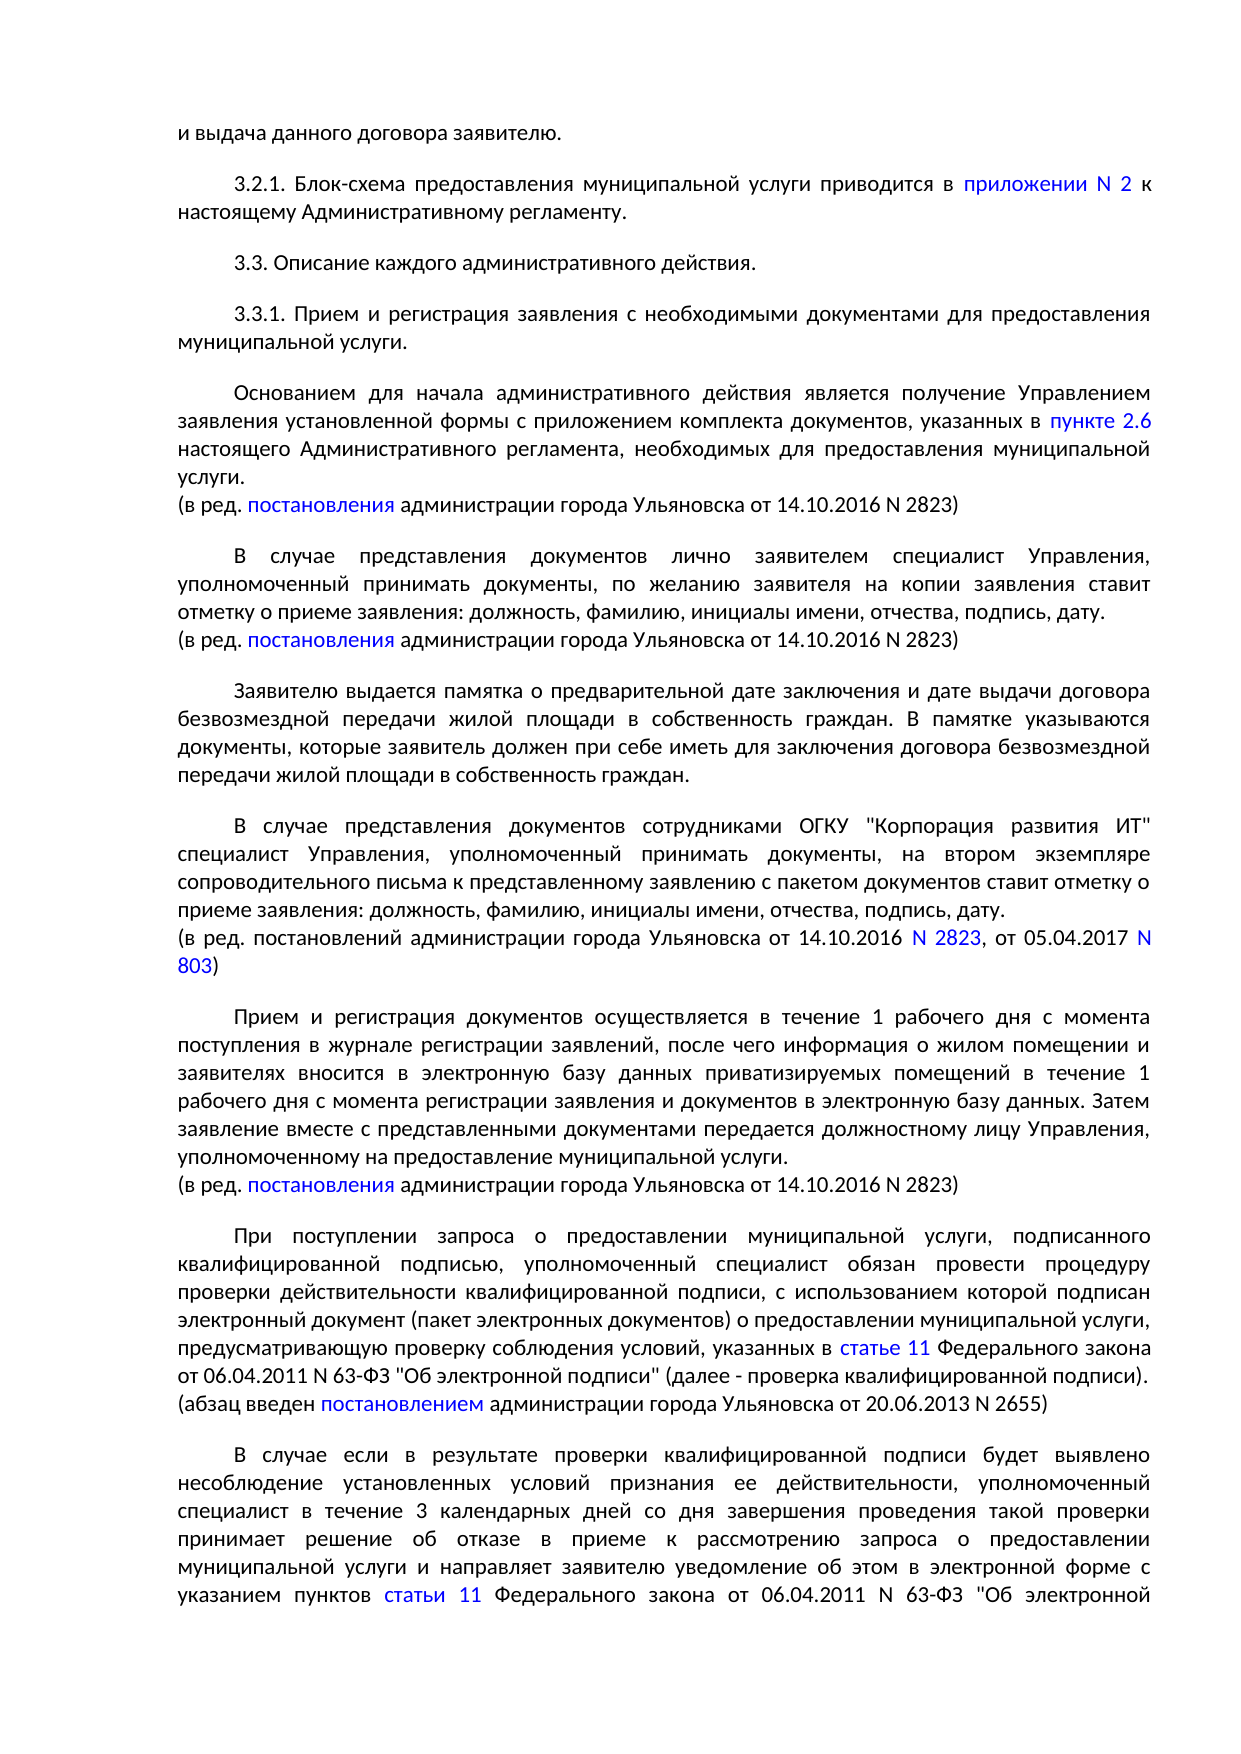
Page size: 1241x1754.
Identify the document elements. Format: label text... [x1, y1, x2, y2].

text Заявителю выдается памятка о предварительной дате заключения и дате выдачи договора безвозмездной передачи жилой площади в собственность граждан. В памятке указываются документы, которые заявитель должен при себе иметь для заключения договора безвозмездной передачи жилой площади в собственность граждан. [177, 676, 1152, 788]
text (в ред. постановления администрации города Ульяновска от 14.10.2016 N 2823) [177, 490, 1152, 518]
text (в ред. постановления администрации города Ульяновска от 14.10.2016 N 2823) [177, 625, 1152, 653]
text (в ред. постановлений администрации города Ульяновска от 14.10.2016 N 2823, от 05.04.2017 N 803) [177, 923, 1152, 979]
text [177, 1440, 1152, 1608]
text В случае представления документов сотрудниками ОГКУ "Корпорация развития ИТ" специалист Управления, уполномоченный принимать документы, на втором экземпляре сопроводительного письма к представленному заявлению с пакетом документов ставит отметку о приеме заявления: должность, фамилию, инициалы имени, отчества, подпись, дату. [177, 811, 1152, 923]
text 3.3. Описание каждого административного действия. [177, 248, 1152, 276]
text При поступлении запроса о предоставлении муниципальной услуги, подписанного квалифицированной подписью, уполномоченный специалист обязан провести процедуру проверки действительности квалифицированной подписи, с использованием которой подписан электронный документ (пакет электронных документов) о предоставлении муниципальной услуги, предусматривающую проверку соблюдения условий, указанных в статье 11 Федерального закона от 06.04.2011 N 63-ФЗ "Об электронной подписи" (далее - проверка квалифицированной подписи). [177, 1221, 1152, 1389]
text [177, 118, 1152, 146]
text 3.2.1. Блок-схема предоставления муниципальной услуги приводится в приложении N 2 к настоящему Административному регламенту. [177, 169, 1152, 225]
text Прием и регистрация документов осуществляется в течение 1 рабочего дня с момента поступления в журнале регистрации заявлений, после чего информация о жилом помещении и заявителях вносится в электронную базу данных приватизируемых помещений в течение 1 рабочего дня с момента регистрации заявления и документов в электронную базу данных. Затем заявление вместе с представленными документами передается должностному лицу Управления, уполномоченному на предоставление муниципальной услуги. [177, 1002, 1152, 1170]
text 3.3.1. Прием и регистрация заявления с необходимыми документами для предоставления муниципальной услуги. [177, 299, 1152, 355]
text В случае представления документов лично заявителем специалист Управления, уполномоченный принимать документы, по желанию заявителя на копии заявления ставит отметку о приеме заявления: должность, фамилию, инициалы имени, отчества, подпись, дату. [177, 541, 1152, 625]
text (в ред. постановления администрации города Ульяновска от 14.10.2016 N 2823) [177, 1170, 1152, 1198]
text (абзац введен постановлением администрации города Ульяновска от 20.06.2013 N 2655) [177, 1389, 1152, 1417]
text Основанием для начала административного действия является получение Управлением заявления установленной формы с приложением комплекта документов, указанных в пункте 2.6 настоящего Административного регламента, необходимых для предоставления муниципальной услуги. [177, 378, 1152, 490]
